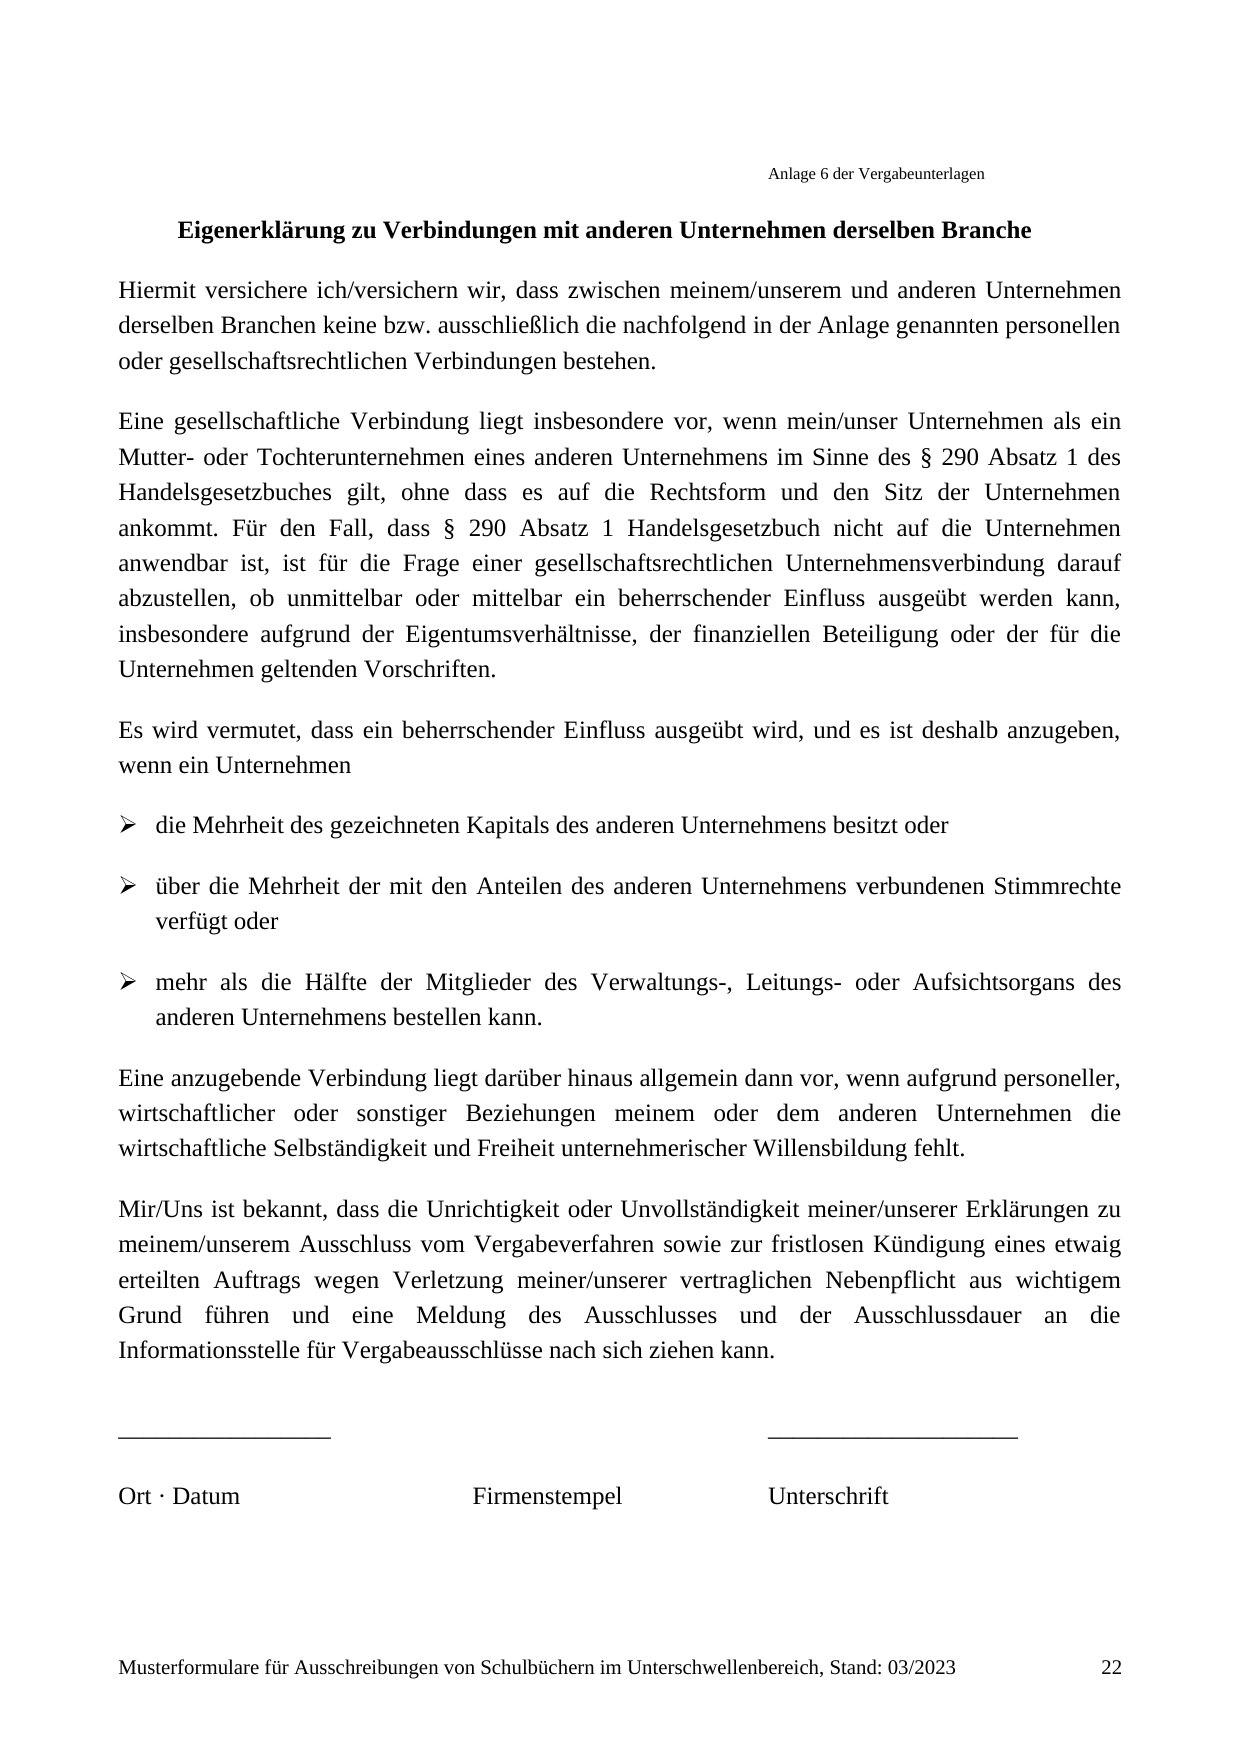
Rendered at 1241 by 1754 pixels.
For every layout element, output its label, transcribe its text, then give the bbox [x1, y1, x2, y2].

text Es wird vermutet, dass ein beherrschender Einfluss ausgeübt wird, und es ist deshalb anzugeben, wenn ein Unternehmen [118, 708, 1122, 779]
text Eigenerklärung zu Verbindungen mit anderen Unternehmen derselben Branche [177, 208, 1122, 243]
text Ort · Datum Firmenstempel Unterschrift [118, 1475, 1122, 1510]
text Eine gesellschaftliche Verbindung liegt insbesondere vor, wenn mein/unser Unternehmen als ein Mutter- oder Tochterunternehmen eines anderen Unternehmens im Sinne des § 290 Absatz 1 des Handelsgesetzbuches gilt, ohne dass es auf die Rechtsform und den Sitz der Unternehmen ankommt. Für den Fall, dass § 290 Absatz 1 Handelsgesetzbuch nicht auf die Unternehmen anwendbar ist, ist für die Frage einer gesellschaftsrechtlichen Unternehmensverbindung darauf abzustellen, ob unmittelbar oder mittelbar ein beherrschender Einfluss ausgeübt werden kann, insbesondere aufgrund der Eigentumsverhältnisse, der finanziellen Beteiligung oder der für die Unternehmen geltenden Vorschriften. [118, 400, 1122, 683]
list über die Mehrheit der mit den Anteilen des anderen Unternehmens verbundenen Stimmrechte verfügt oder [118, 864, 1122, 935]
text Eine anzugebende Verbindung liegt darüber hinaus allgemein dann vor, wenn aufgrund personeller, wirtschaftlicher oder sonstiger Beziehungen meinem oder dem anderen Unternehmen die wirtschaftliche Selbständigkeit und Freiheit unternehmerischer Willensbildung fehlt. [118, 1056, 1122, 1162]
text ––––––––––––––––– –––––––––––––––––––– [118, 1414, 1122, 1450]
list die Mehrheit des gezeichneten Kapitals des anderen Unternehmens besitzt oder [118, 804, 1122, 839]
text Mir/Uns ist bekannt, dass die Unrichtigkeit oder Unvollständigkeit meiner/unserer Erklärungen zu meinem/unserem Ausschluss vom Vergabeverfahren sowie zur fristlosen Kündigung eines etwaig erteilten Auftrags wegen Verletzung meiner/unserer vertraglichen Nebenpflicht aus wichtigem Grund führen und eine Meldung des Ausschlusses und der Ausschlussdauer an die Informationsstelle für Vergabeausschlüsse nach sich ziehen kann. [118, 1187, 1122, 1364]
text Anlage 6 der Vergabeunterlagen [118, 148, 1122, 183]
list mehr als die Hälfte der Mitglieder des Verwaltungs-, Leitungs- oder Aufsichtsorgans des anderen Unternehmens bestellen kann. [118, 960, 1122, 1031]
text Hiermit versichere ich/versichern wir, dass zwischen meinem/unserem und anderen Unternehmen derselben Branchen keine bzw. ausschließlich die nachfolgend in der Anlage genannten personellen oder gesellschaftsrechtlichen Verbindungen bestehen. [118, 268, 1122, 375]
